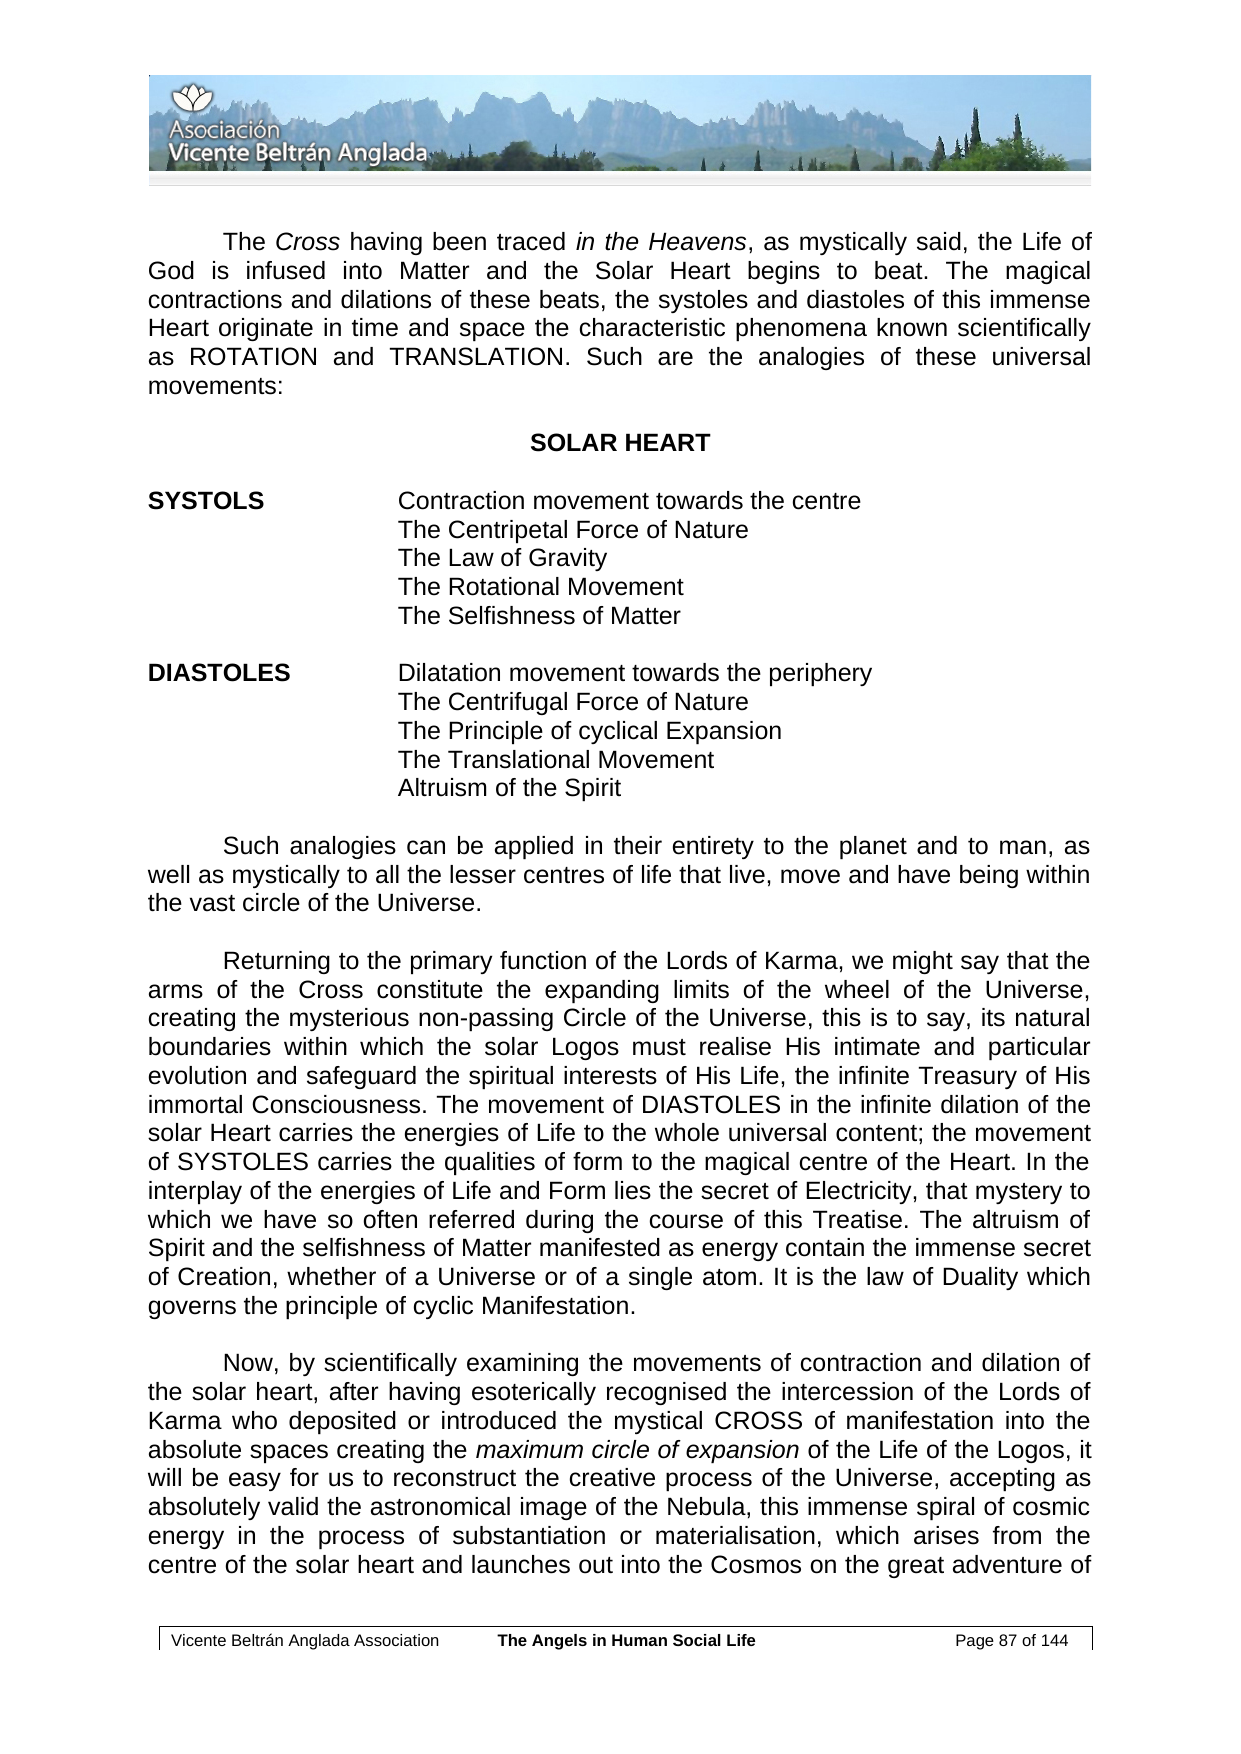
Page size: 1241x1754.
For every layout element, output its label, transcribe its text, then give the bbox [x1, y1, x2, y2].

text The Law of Gravity [298, 543, 1092, 572]
text The Cross having been traced in the Heavens, as mystically said, the Life of God is infused into Matter and the Solar Heart begins to beat. The magical contractions and dilations of these beats, the systoles and diastoles of this immense Heart originate in time and space the characteristic phenomena known scientifically as ROTATION and TRANSLATION. Such are the analogies of these universal movements: [148, 227, 1092, 400]
text The Translational Movement [298, 745, 1092, 773]
text Altruism of the Spirit [298, 773, 1092, 802]
text The Centripetal Force of Nature [298, 515, 1092, 543]
text SOLAR HEART [148, 428, 1092, 457]
text The Selfishness of Matter [298, 601, 1092, 630]
text SYSTOLS Contraction movement towards the centre [148, 486, 1092, 515]
text DIASTOLES Dilatation movement towards the periphery [148, 658, 1092, 687]
text The Centrifugal Force of Nature [298, 687, 1092, 716]
text The Rotational Movement [298, 572, 1092, 601]
text The Principle of cyclical Expansion [298, 716, 1092, 745]
text Such analogies can be applied in their entirety to the planet and to man, as well as mystically to all the lesser centres of life that live, move and have being within the vast circle of the Universe. [148, 831, 1092, 917]
text Returning to the primary function of the Lords of Karma, we might say that the arms of the Cross constitute the expanding limits of the wheel of the Universe, creating the mysterious non-passing Circle of the Universe, this is to say, its natural boundaries within which the solar Logos must realise His intimate and particular evolution and safeguard the spiritual interests of His Life, the infinite Treasury of His immortal Consciousness. The movement of DIASTOLES in the infinite dilation of the solar Heart carries the energies of Life to the whole universal content; the movement of SYSTOLES carries the qualities of form to the magical centre of the Heart. In the interplay of the energies of Life and Form lies the secret of Electricity, that mystery to which we have so often referred during the course of this Treatise. The altruism of Spirit and the selfishness of Matter manifested as energy contain the immense secret of Creation, whether of a Universe or of a single atom. It is the law of Duality which governs the principle of cyclic Manifestation. [148, 946, 1092, 1320]
picture [149, 75, 1092, 186]
